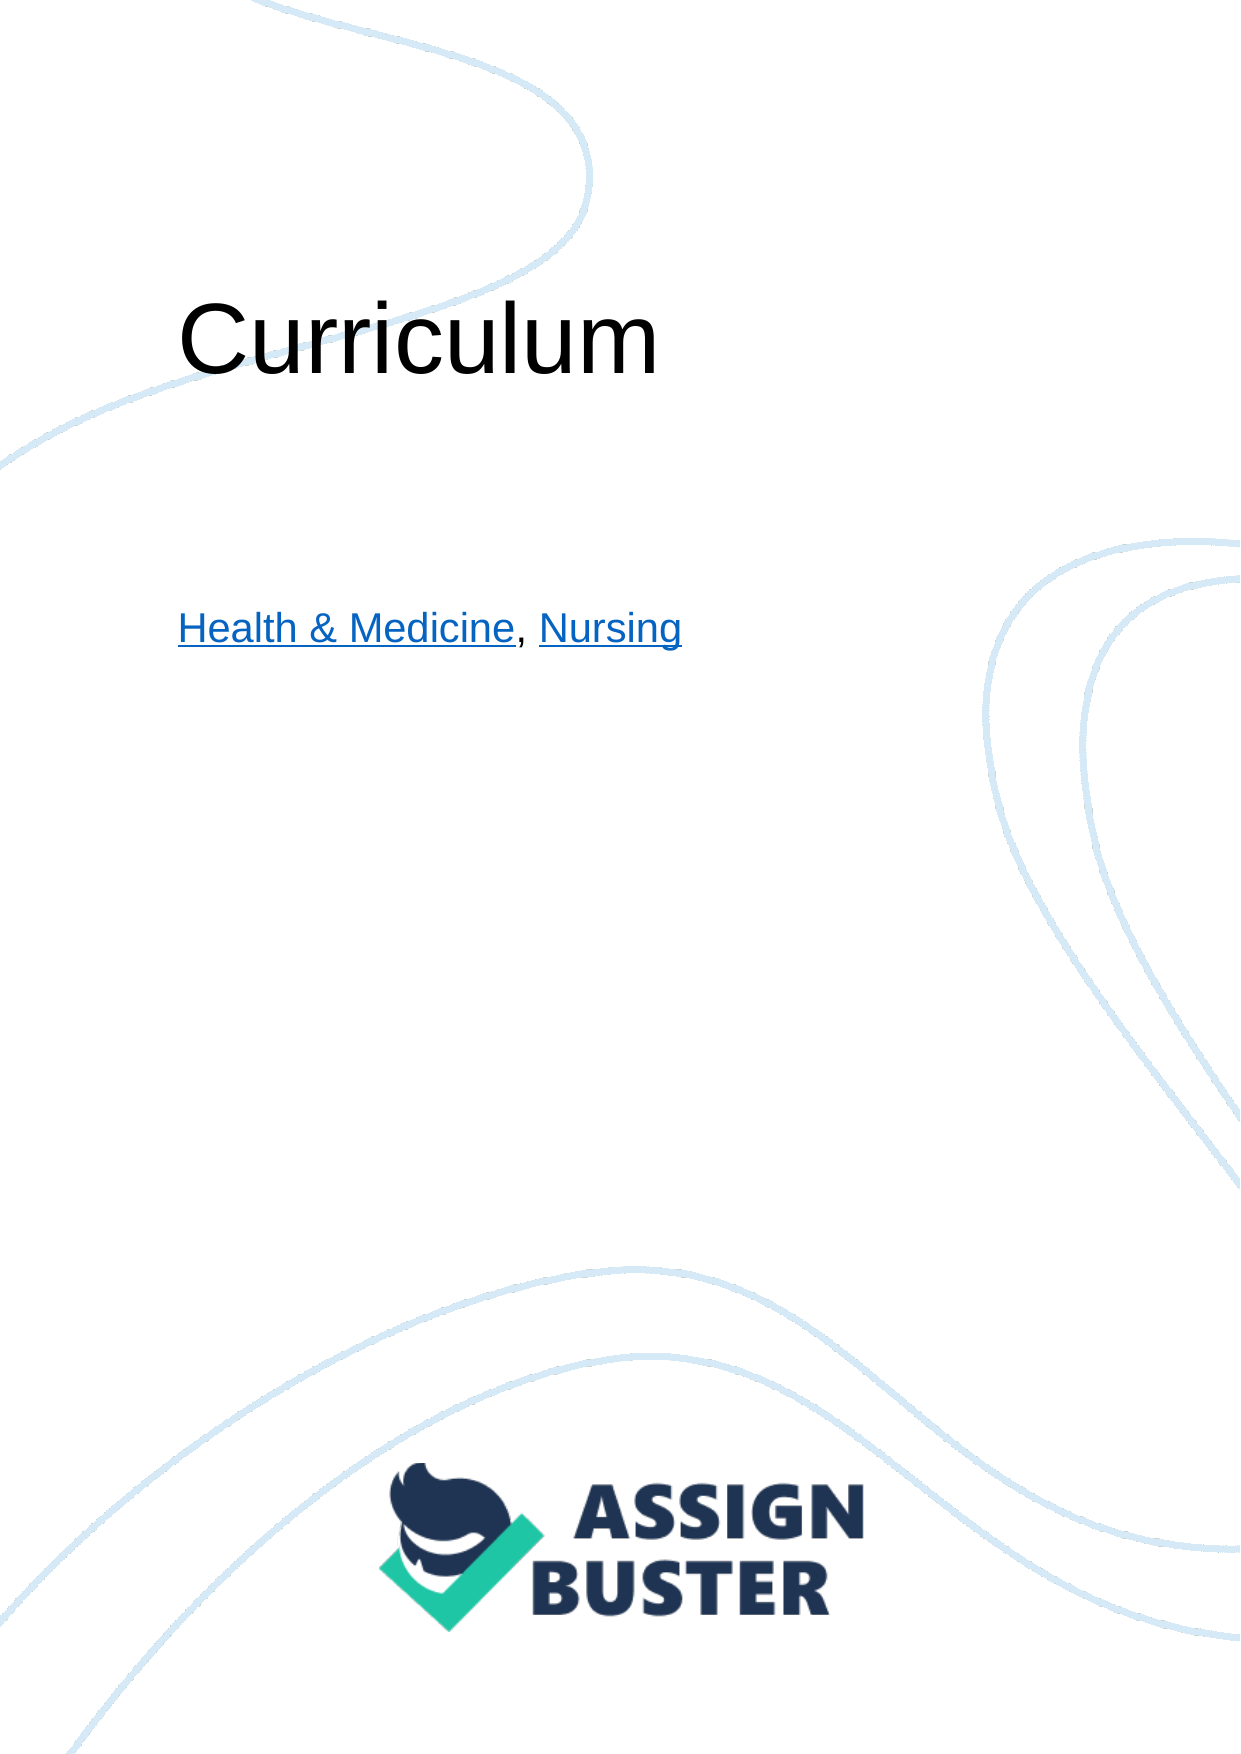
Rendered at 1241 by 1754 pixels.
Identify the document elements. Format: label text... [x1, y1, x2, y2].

picture [0, 0, 1241, 1754]
subtitle Curriculum [177, 279, 1152, 394]
text Health & Medicine, Nursing [177, 604, 1152, 652]
